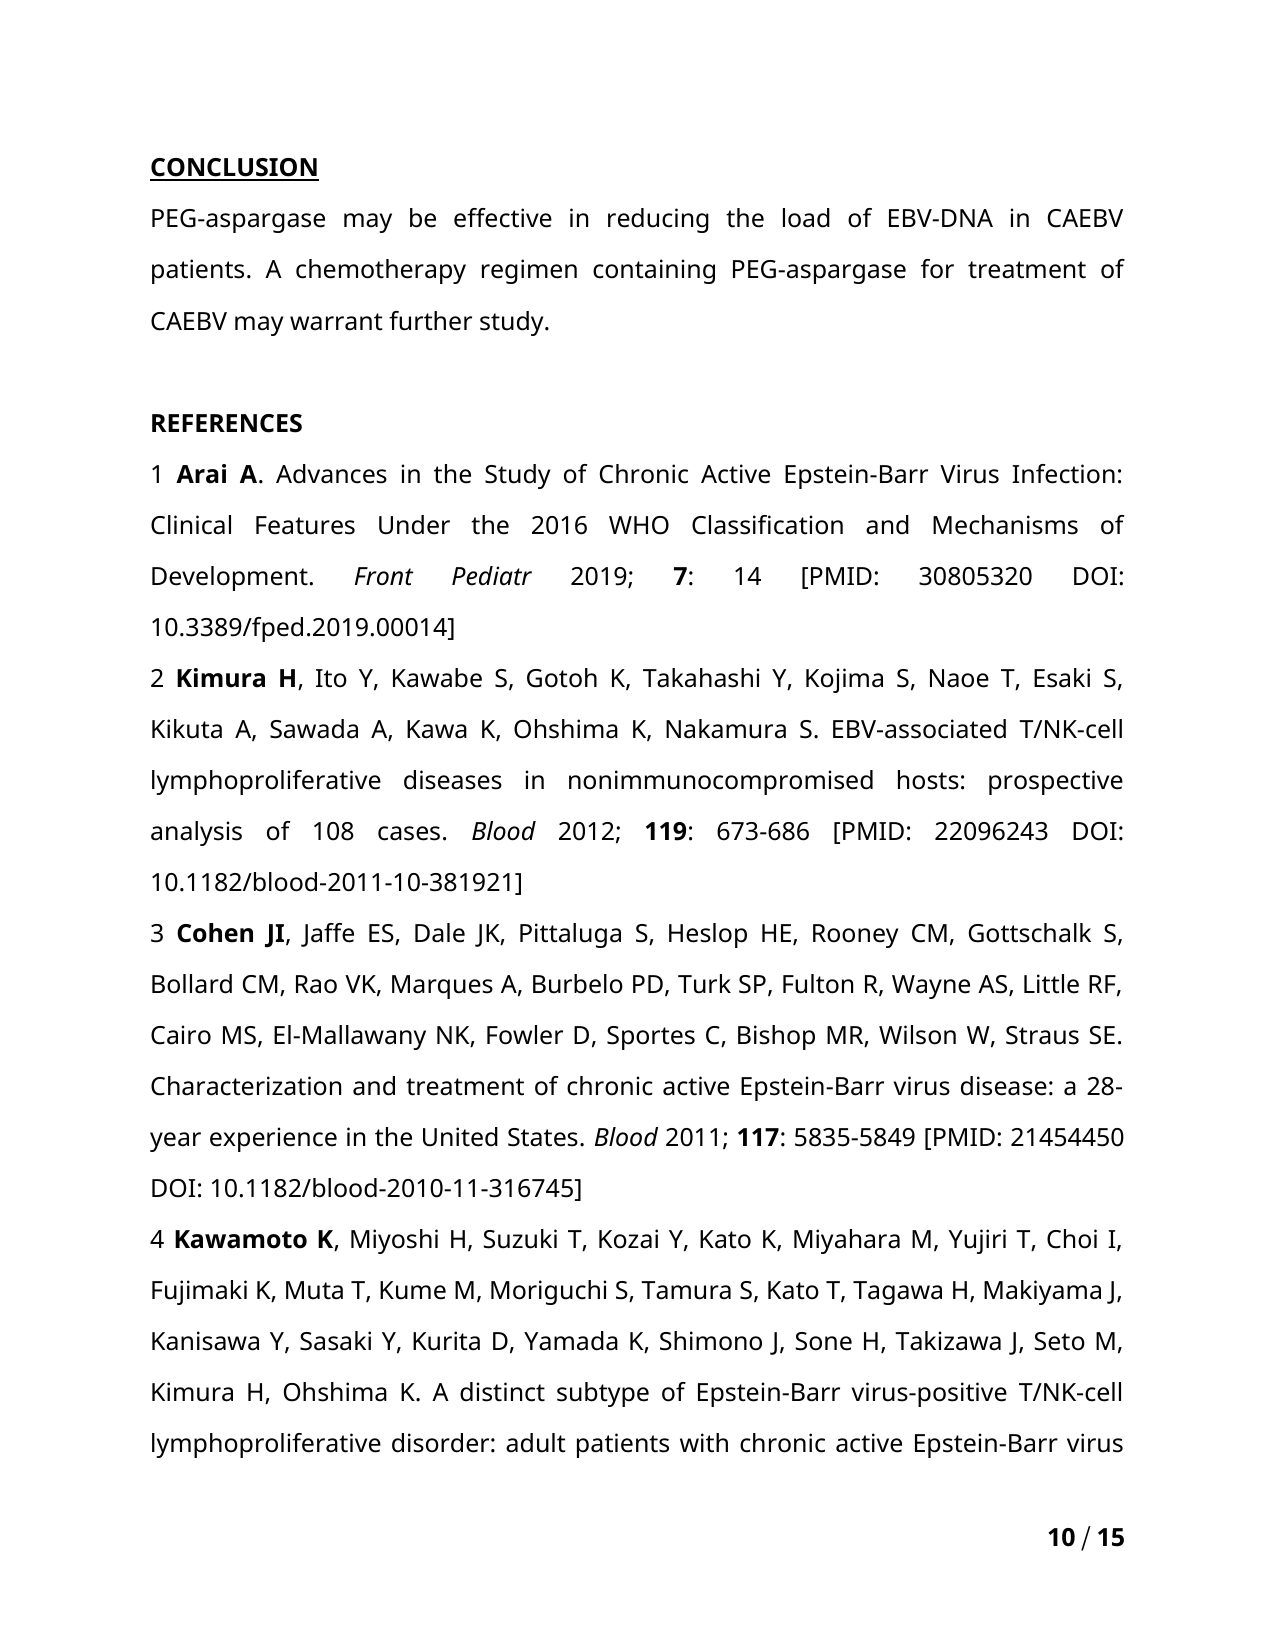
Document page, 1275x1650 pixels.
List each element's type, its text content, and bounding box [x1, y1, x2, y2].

text 2 Kimura H, Ito Y, Kawabe S, Gotoh K, Takahashi Y, Kojima S, Naoe T, Esaki S, Kikuta A, Sawada A, Kawa K, Ohshima K, Nakamura S. EBV-associated T/NK-cell lymphoproliferative diseases in nonimmunocompromised hosts: prospective analysis of 108 cases. Blood 2012; 119: 673-686 [PMID: 22096243 DOI: 10.1182/blood-2011-10-381921] [150, 660, 1125, 899]
text PEG-aspargase may be effective in reducing the load of EBV-DNA in CAEBV patients. A chemotherapy regimen containing PEG-aspargase for treatment of CAEBV may warrant further study. [150, 201, 1125, 337]
text CONCLUSION [150, 150, 1125, 184]
text 1 Arai A. Advances in the Study of Chronic Active Epstein-Barr Virus Infection: Clinical Features Under the 2016 WHO Classification and Mechanisms of Development. Front Pediatr 2019; 7: 14 [PMID: 30805320 DOI: 10.3389/fped.2019.00014] [150, 456, 1125, 643]
text 3 Cohen JI, Jaffe ES, Dale JK, Pittaluga S, Heslop HE, Rooney CM, Gottschalk S, Bollard CM, Rao VK, Marques A, Burbelo PD, Turk SP, Fulton R, Wayne AS, Little RF, Cairo MS, El-Mallawany NK, Fowler D, Sportes C, Bishop MR, Wilson W, Straus SE. Characterization and treatment of chronic active Epstein-Barr virus disease: a 28-year experience in the United States. Blood 2011; 117: 5835-5849 [PMID: 21454450 DOI: 10.1182/blood-2010-11-316745] [150, 916, 1125, 1205]
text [150, 1222, 1125, 1460]
text REFERENCES [150, 405, 1125, 439]
